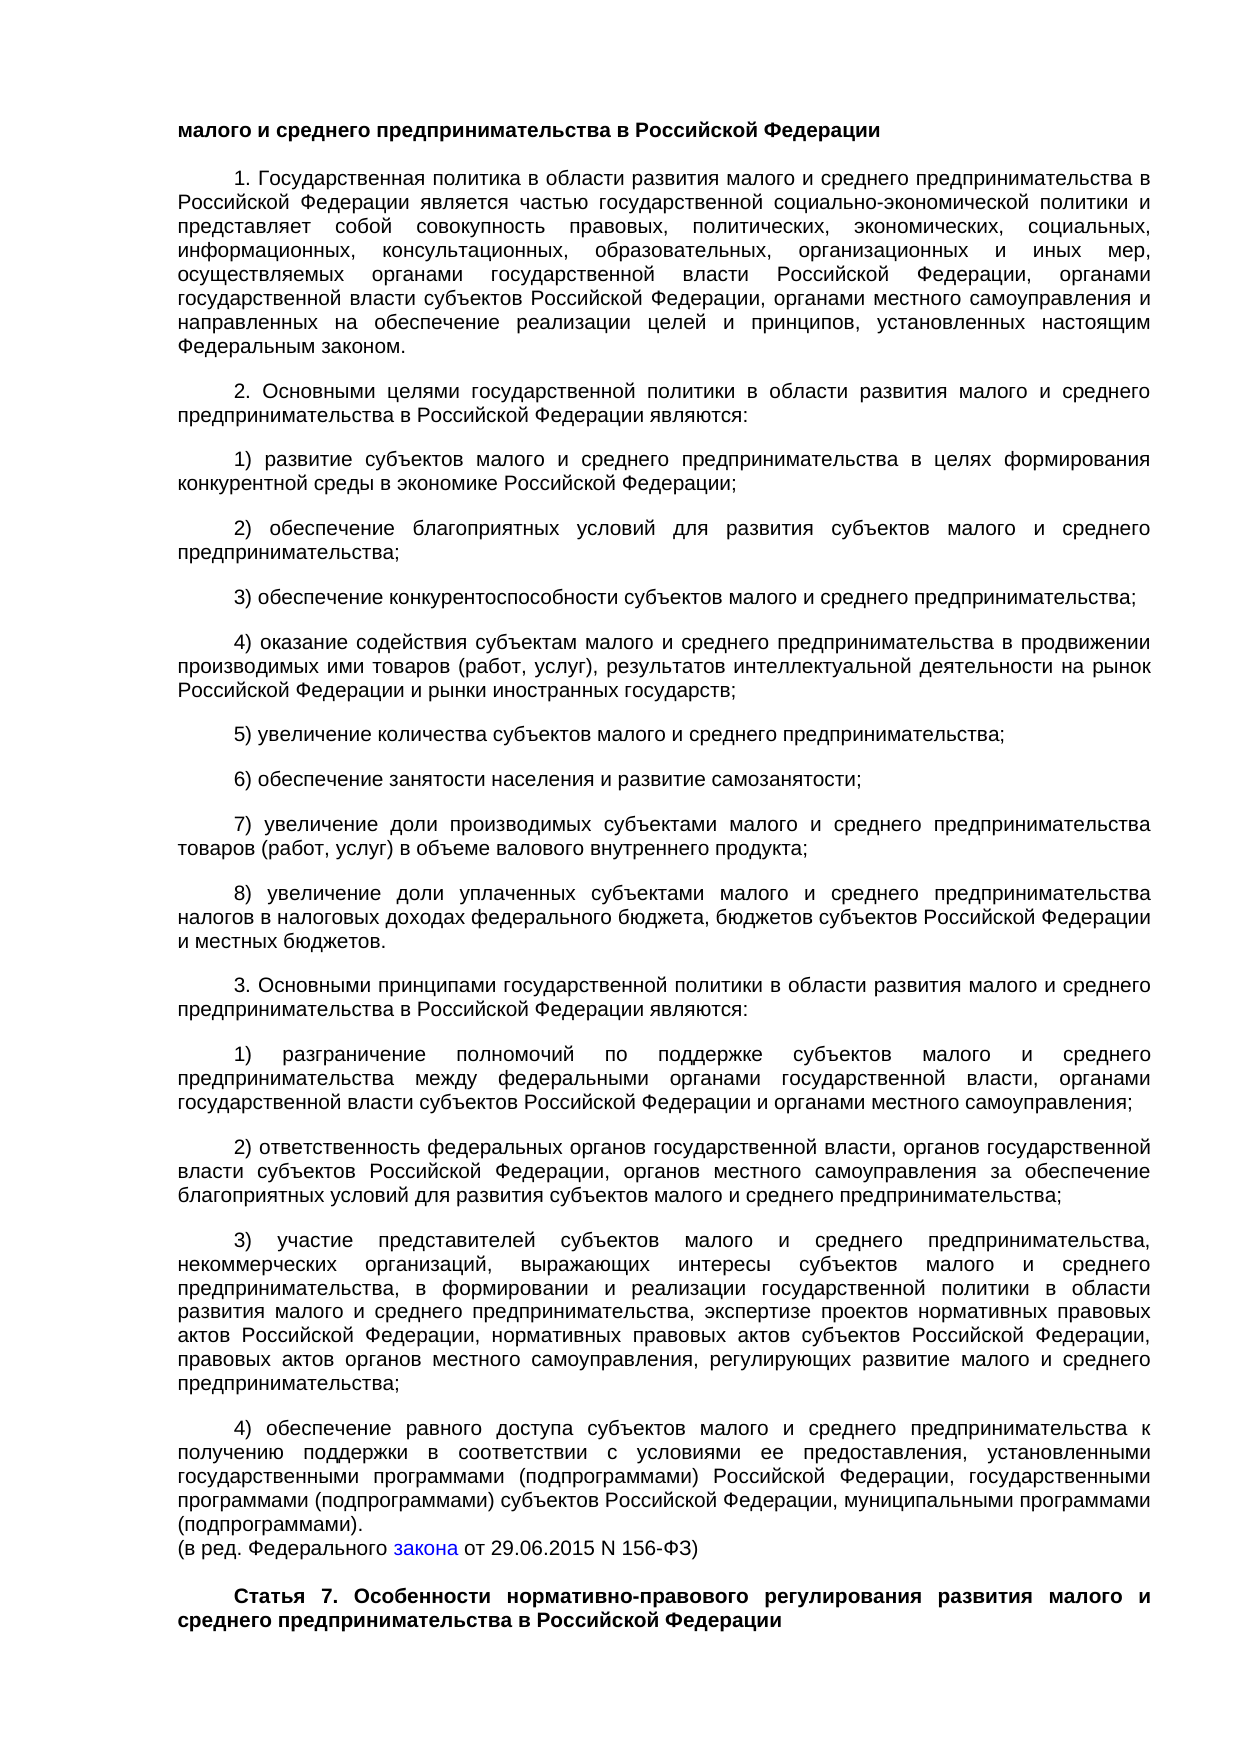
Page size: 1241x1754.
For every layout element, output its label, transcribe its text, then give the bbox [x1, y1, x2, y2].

text 2) обеспечение благоприятных условий для развития субъектов малого и среднего предпринимательства; [177, 516, 1152, 564]
text 3. Основными принципами государственной политики в области развития малого и среднего предпринимательства в Российской Федерации являются: [177, 973, 1152, 1021]
text 7) увеличение доли производимых субъектами малого и среднего предпринимательства товаров (работ, услуг) в объеме валового внутреннего продукта; [177, 812, 1152, 860]
text 2. Основными целями государственной политики в области развития малого и среднего предпринимательства в Российской Федерации являются: [177, 378, 1152, 426]
text (в ред. Федерального закона от 29.06.2015 N 156-ФЗ) [177, 1536, 1152, 1560]
text 4) обеспечение равного доступа субъектов малого и среднего предпринимательства к получению поддержки в соответствии с условиями ее предоставления, установленными государственными программами (подпрограммами) Российской Федерации, государственными программами (подпрограммами) субъектов Российской Федерации, муниципальными программами (подпрограммами). [177, 1416, 1152, 1536]
text 3) обеспечение конкурентоспособности субъектов малого и среднего предпринимательства; [177, 585, 1152, 609]
text 2) ответственность федеральных органов государственной власти, органов государственной власти субъектов Российской Федерации, органов местного самоуправления за обеспечение благоприятных условий для развития субъектов малого и среднего предпринимательства; [177, 1135, 1152, 1207]
text 3) участие представителей субъектов малого и среднего предпринимательства, некоммерческих организаций, выражающих интересы субъектов малого и среднего предпринимательства, в формировании и реализации государственной политики в области развития малого и среднего предпринимательства, экспертизе проектов нормативных правовых актов Российской Федерации, нормативных правовых актов субъектов Российской Федерации, правовых актов органов местного самоуправления, регулирующих развитие малого и среднего предпринимательства; [177, 1227, 1152, 1395]
text 6) обеспечение занятости населения и развитие самозанятости; [177, 767, 1152, 791]
text 1) развитие субъектов малого и среднего предпринимательства в целях формирования конкурентной среды в экономике Российской Федерации; [177, 447, 1152, 495]
text 5) увеличение количества субъектов малого и среднего предпринимательства; [177, 722, 1152, 746]
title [177, 118, 1152, 142]
text 4) оказание содействия субъектам малого и среднего предпринимательства в продвижении производимых ими товаров (работ, услуг), результатов интеллектуальной деятельности на рынок Российской Федерации и рынки иностранных государств; [177, 629, 1152, 701]
text 1) разграничение полномочий по поддержке субъектов малого и среднего предпринимательства между федеральными органами государственной власти, органами государственной власти субъектов Российской Федерации и органами местного самоуправления; [177, 1042, 1152, 1114]
text 1. Государственная политика в области развития малого и среднего предпринимательства в Российской Федерации является частью государственной социально-экономической политики и представляет собой совокупность правовых, политических, экономических, социальных, информационных, консультационных, образовательных, организационных и иных мер, осуществляемых органами государственной власти Российской Федерации, органами государственной власти субъектов Российской Федерации, органами местного самоуправления и направленных на обеспечение реализации целей и принципов, установленных настоящим Федеральным законом. [177, 166, 1152, 358]
title Статья 7. Особенности нормативно-правового регулирования развития малого и среднего предпринимательства в Российской Федерации [177, 1584, 1152, 1632]
text 8) увеличение доли уплаченных субъектами малого и среднего предпринимательства налогов в налоговых доходах федерального бюджета, бюджетов субъектов Российской Федерации и местных бюджетов. [177, 881, 1152, 952]
